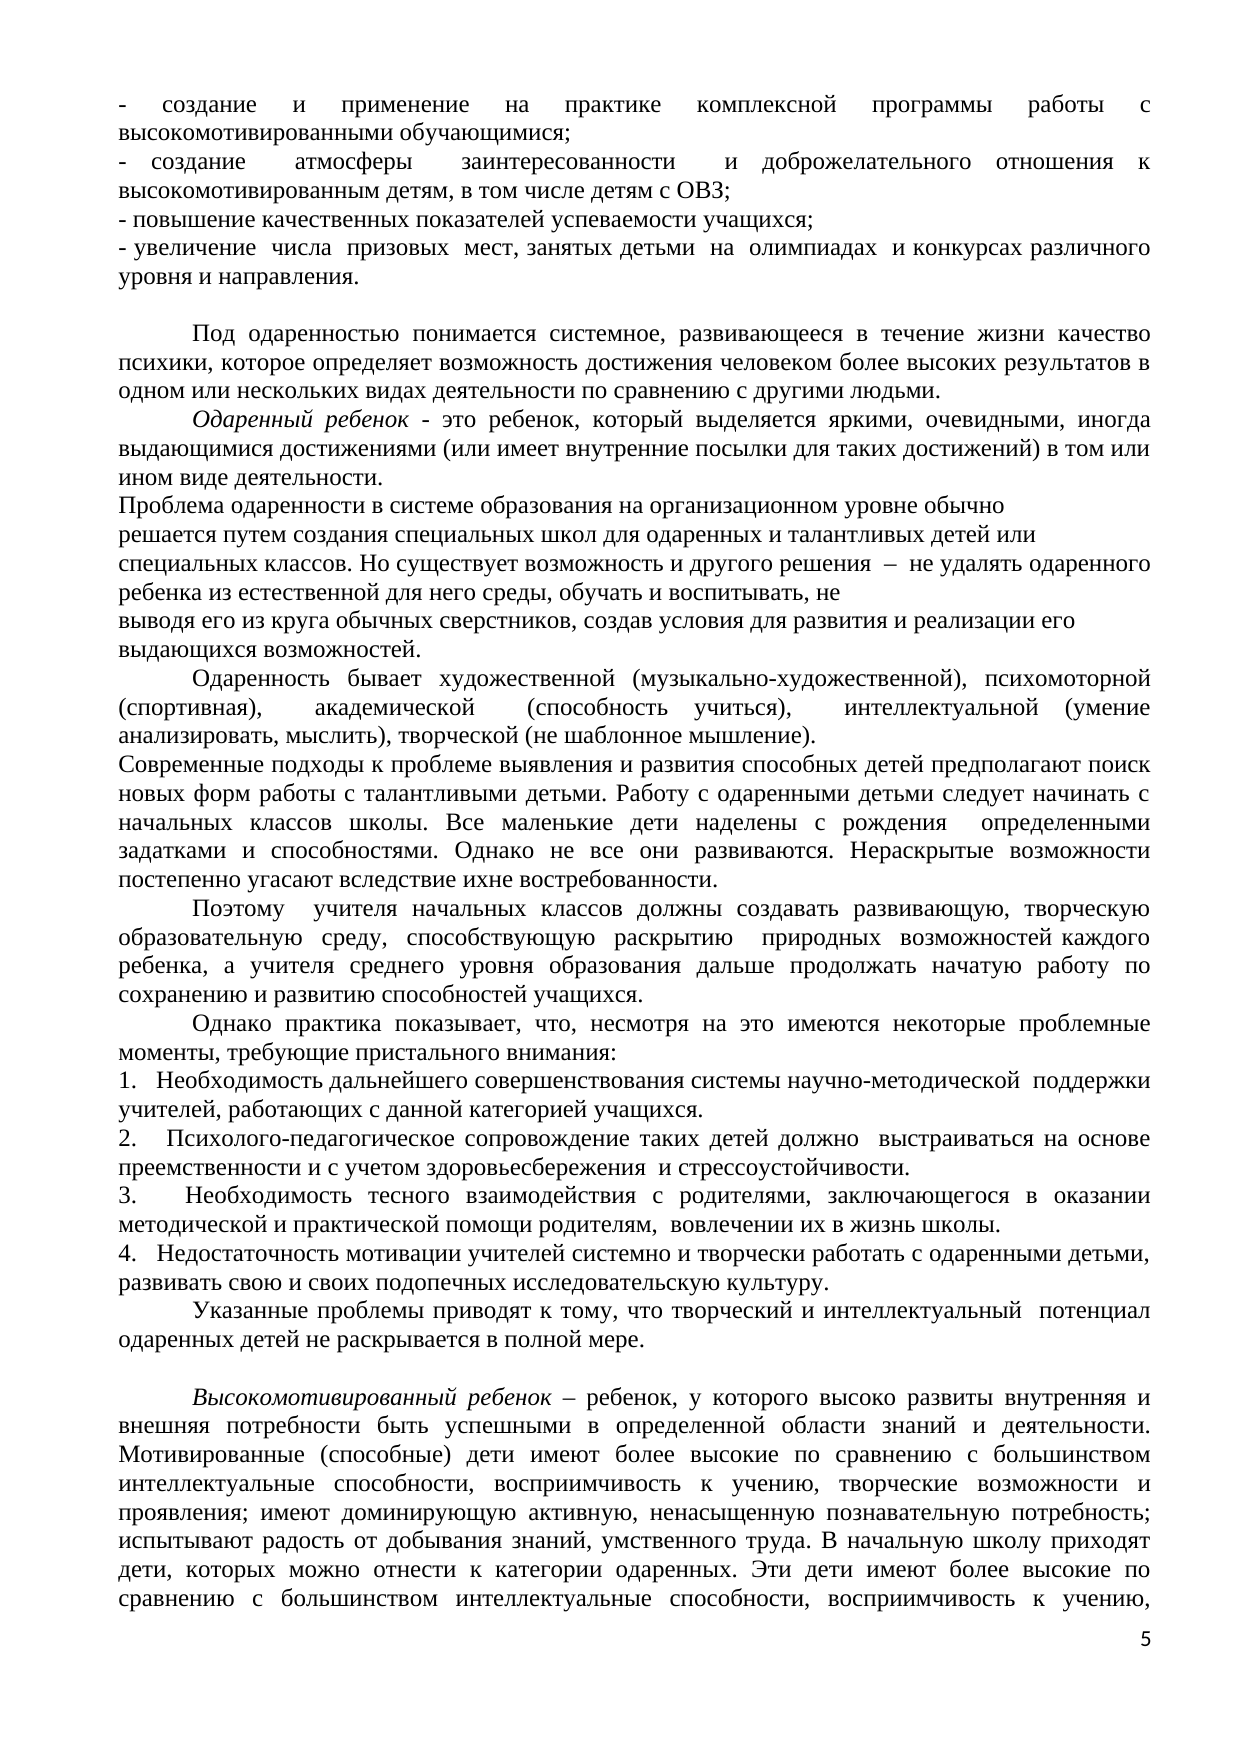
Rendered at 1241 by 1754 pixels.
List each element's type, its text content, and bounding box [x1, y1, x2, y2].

text 4. Недостаточность мотивации учителей системно и творчески работать с одаренными детьми, развивать свою и своих подопечных исследовательскую культуру. [118, 1238, 1152, 1295]
text решается путем создания специальных школ для одаренных и талантливых детей или [118, 519, 1152, 548]
text Одаренность бывает художественной (музыкально-художественной), психомоторной (спортивная), академической (способность учиться), интеллектуальной (умение анализировать, мыслить), творческой (не шаблонное мышление). [118, 663, 1152, 749]
text 3. Необходимость тесного взаимодействия с родителями, заключающегося в оказании методической и практической помощи родителям, вовлечении их в жизнь школы. [118, 1180, 1152, 1238]
text 1. Необходимость дальнейшего совершенствования системы научно-методической поддержки учителей, работающих с данной категорией учащихся. [118, 1065, 1152, 1123]
text - создание атмосферы заинтересованности и доброжелательного отношения к высокомотивированным детям, в том числе детям с ОВЗ; [118, 146, 1152, 204]
text специальных классов. Но существует возможность и другого решения – не удалять одаренного ребенка из естественной для него среды, обучать и воспитывать, не [118, 548, 1152, 605]
text Современные подходы к проблеме выявления и развития способных детей предполагают поиск новых форм работы с талантливыми детьми. Работу с одаренными детьми следует начинать с начальных классов школы. Все маленькие дети наделены с рождения определенными задатками и способностями. Однако не все они развиваются. Нераскрытые возможности постепенно угасают вследствие ихне востребованности. [118, 749, 1152, 893]
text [118, 1382, 1152, 1612]
text Под одаренностью понимается системное, развивающееся в течение жизни качество психики, которое определяет возможность достижения человеком более высоких результатов в одном или нескольких видах деятельности по сравнению с другими людьми. [118, 318, 1152, 404]
text Одаренный ребенок - это ребенок, который выделяется яркими, очевидными, иногда выдающимися достижениями (или имеет внутренние посылки для таких достижений) в том или ином виде деятельности. [118, 404, 1152, 490]
text - повышение качественных показателей успеваемости учащихся; [118, 204, 1152, 232]
text выводя его из круга обычных сверстников, создав условия для развития и реализации его [118, 605, 1152, 634]
text Указанные проблемы приводят к тому, что творческий и интеллектуальный потенциал одаренных детей не раскрывается в полной мере. [118, 1295, 1152, 1353]
text выдающихся возможностей. [118, 634, 1152, 663]
text - создание и применение на практике комплексной программы работы с высокомотивированными обучающимися; [118, 89, 1152, 146]
text Проблема одаренности в системе образования на организационном уровне обычно [118, 490, 1152, 519]
text - увеличение числа призовых мест, занятых детьми на олимпиадах и конкурсах различного уровня и направления. [118, 232, 1152, 290]
text Однако практика показывает, что, несмотря на это имеются некоторые проблемные моменты, требующие пристального внимания: [118, 1008, 1152, 1065]
text 2. Психолого-педагогическое сопровождение таких детей должно выстраиваться на основе преемственности и с учетом здоровьесбережения и стрессоустойчивости. [118, 1123, 1152, 1180]
text Поэтому учителя начальных классов должны создавать развивающую, творческую образовательную среду, способствующую раскрытию природных возможностей каждого ребенка, а учителя среднего уровня образования дальше продолжать начатую работу по сохранению и развитию способностей учащихся. [118, 893, 1152, 1008]
